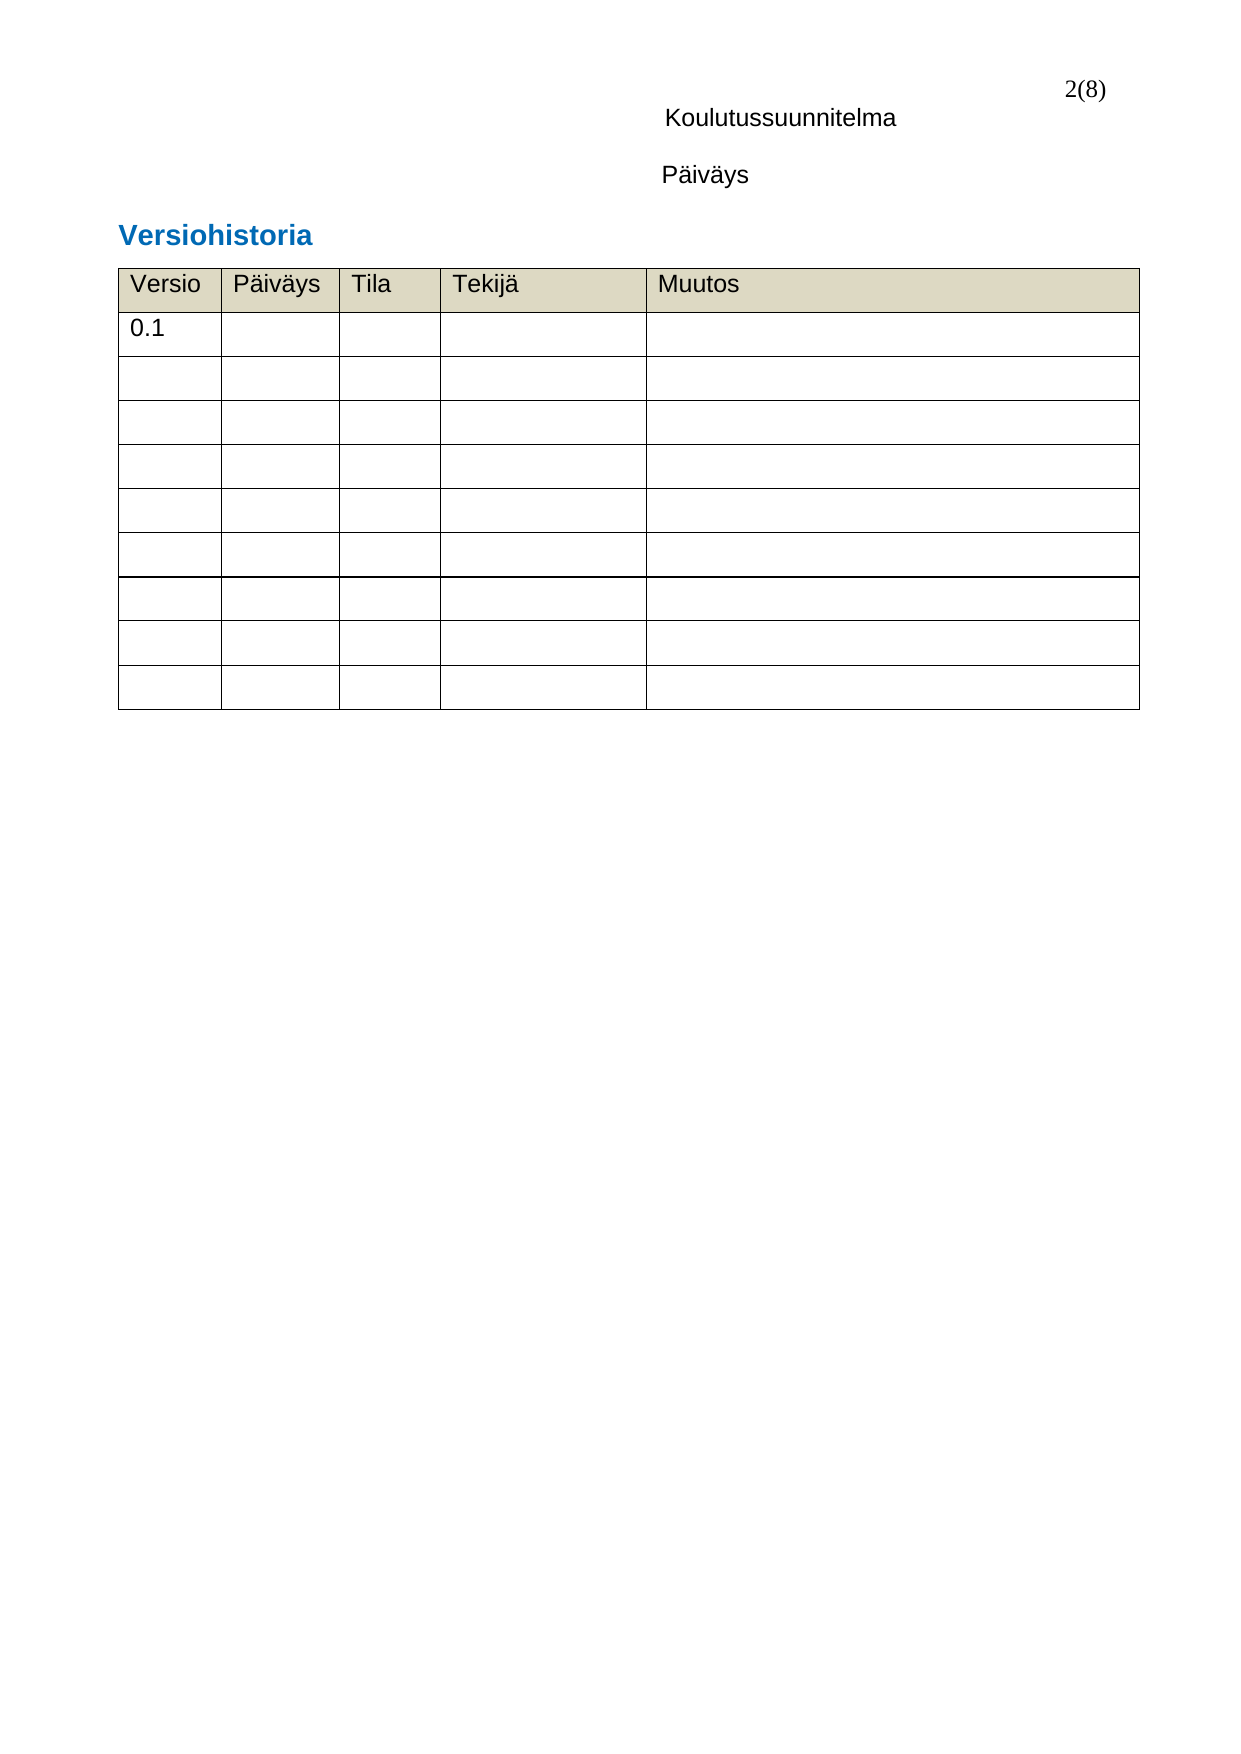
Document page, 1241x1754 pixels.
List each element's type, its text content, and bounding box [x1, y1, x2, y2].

table_cell [647, 533, 1139, 576]
table_cell [119, 401, 221, 444]
table_cell [647, 313, 1139, 356]
table_cell [119, 578, 221, 620]
table_header Tila [340, 269, 440, 312]
text Versiohistoria [118, 218, 1122, 251]
table_cell [441, 533, 646, 576]
table_header Tekijä [441, 269, 646, 312]
table_cell [119, 489, 221, 532]
table_cell [222, 313, 339, 356]
table_cell [340, 313, 440, 356]
table_cell [441, 489, 646, 532]
table_cell [441, 578, 646, 620]
table_cell [340, 445, 440, 488]
table_cell [441, 401, 646, 444]
table_cell 0.1 [119, 313, 221, 356]
table_cell [647, 578, 1139, 620]
table_cell [222, 621, 339, 664]
table_cell [441, 313, 646, 356]
table_cell [222, 666, 339, 708]
table_cell [441, 666, 646, 708]
table_cell [119, 357, 221, 400]
table_cell [340, 621, 440, 664]
table_header Muutos [647, 269, 1139, 312]
table_cell [222, 489, 339, 532]
table_header Versio [119, 269, 221, 312]
table_cell [222, 578, 339, 620]
table_cell [647, 489, 1139, 532]
table_cell [340, 533, 440, 576]
table_cell [340, 357, 440, 400]
table_cell [647, 401, 1139, 444]
table_cell [647, 445, 1139, 488]
table_cell [340, 666, 440, 708]
table_cell [222, 401, 339, 444]
table_cell [441, 357, 646, 400]
table_cell [340, 489, 440, 532]
table_cell [222, 445, 339, 488]
table_cell [119, 533, 221, 576]
table_cell [119, 445, 221, 488]
table_cell [222, 533, 339, 576]
table_cell [441, 445, 646, 488]
table_cell [647, 666, 1139, 708]
table_cell [647, 621, 1139, 664]
table_header Päiväys [222, 269, 339, 312]
table_cell [222, 357, 339, 400]
table_cell [340, 401, 440, 444]
table_cell [340, 578, 440, 620]
table_cell [441, 621, 646, 664]
table_cell [647, 357, 1139, 400]
table_cell [119, 621, 221, 664]
table_cell [119, 666, 221, 708]
